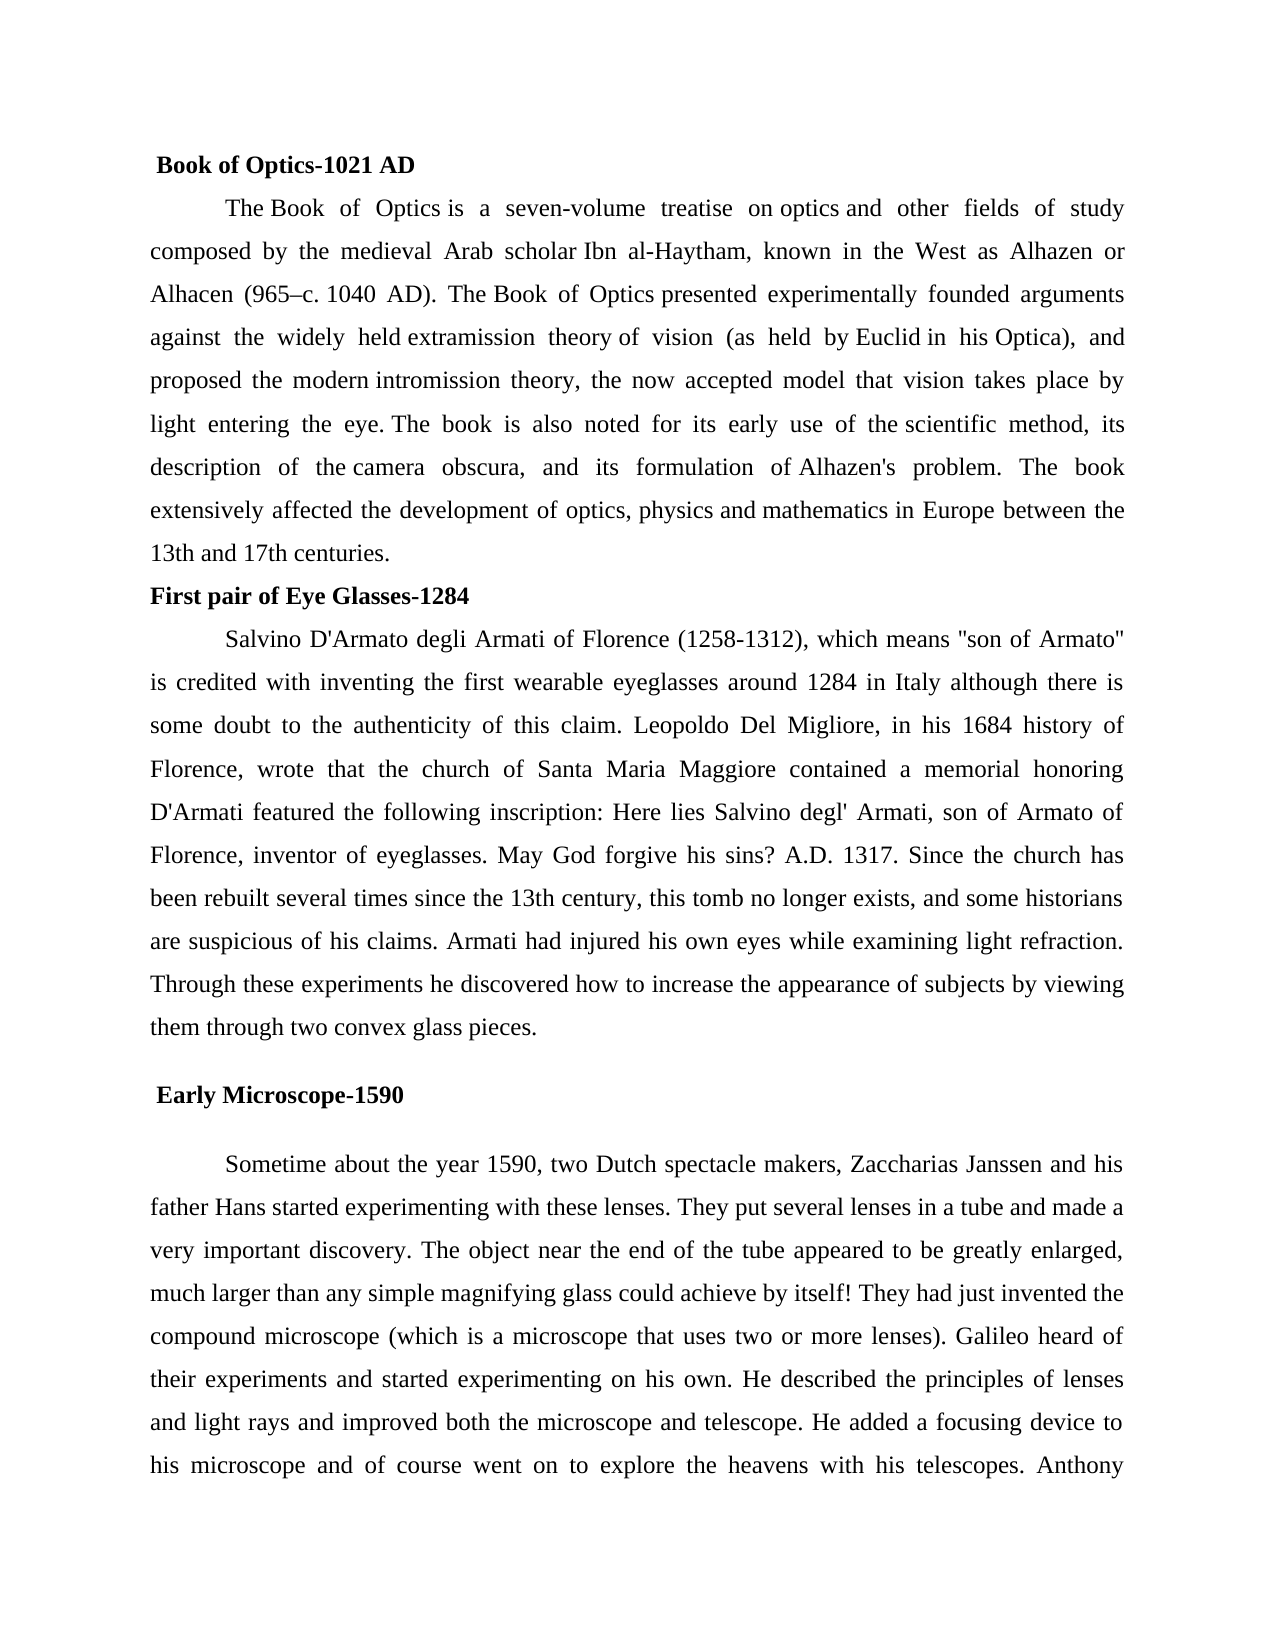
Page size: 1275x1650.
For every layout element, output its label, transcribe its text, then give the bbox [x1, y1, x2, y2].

text Early Microscope-1590 [150, 1081, 1125, 1109]
text First pair of Eye Glasses-1284 [150, 581, 1125, 610]
text Book of Optics-1021 AD [150, 150, 1125, 179]
text The Book of Optics is a seven-volume treatise on optics and other fields of study composed by the medieval Arab scholar Ibn al-Haytham, known in the West as Alhazen or Alhacen (965–c. 1040 AD). The Book of Optics presented experimentally founded arguments against the widely held extramission theory of vision (as held by Euclid in his Optica), and proposed the modern intromission theory, the now accepted model that vision takes place by light entering the eye. The book is also noted for its early use of the scientific method, its description of the camera obscura, and its formulation of Alhazen's problem. The book extensively affected the development of optics, physics and mathematics in Europe between the 13th and 17th centuries. [150, 193, 1125, 567]
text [150, 1149, 1125, 1479]
text Salvino D'Armato degli Armati of Florence (1258-1312), which means ''son of Armato'' is credited with inventing the first wearable eyeglasses around 1284 in Italy although there is some doubt to the authenticity of this claim. Leopoldo Del Migliore, in his 1684 history of Florence, wrote that the church of Santa Maria Maggiore contained a memorial honoring D'Armati featured the following inscription: Here lies Salvino degl' Armati, son of Armato of Florence, inventor of eyeglasses. May God forgive his sins? A.D. 1317. Since the church has been rebuilt several times since the 13th century, this tomb no longer exists, and some historians are suspicious of his claims. Armati had injured his own eyes while examining light refraction. Through these experiments he discovered how to increase the appearance of subjects by viewing them through two convex glass pieces. [150, 624, 1125, 1041]
